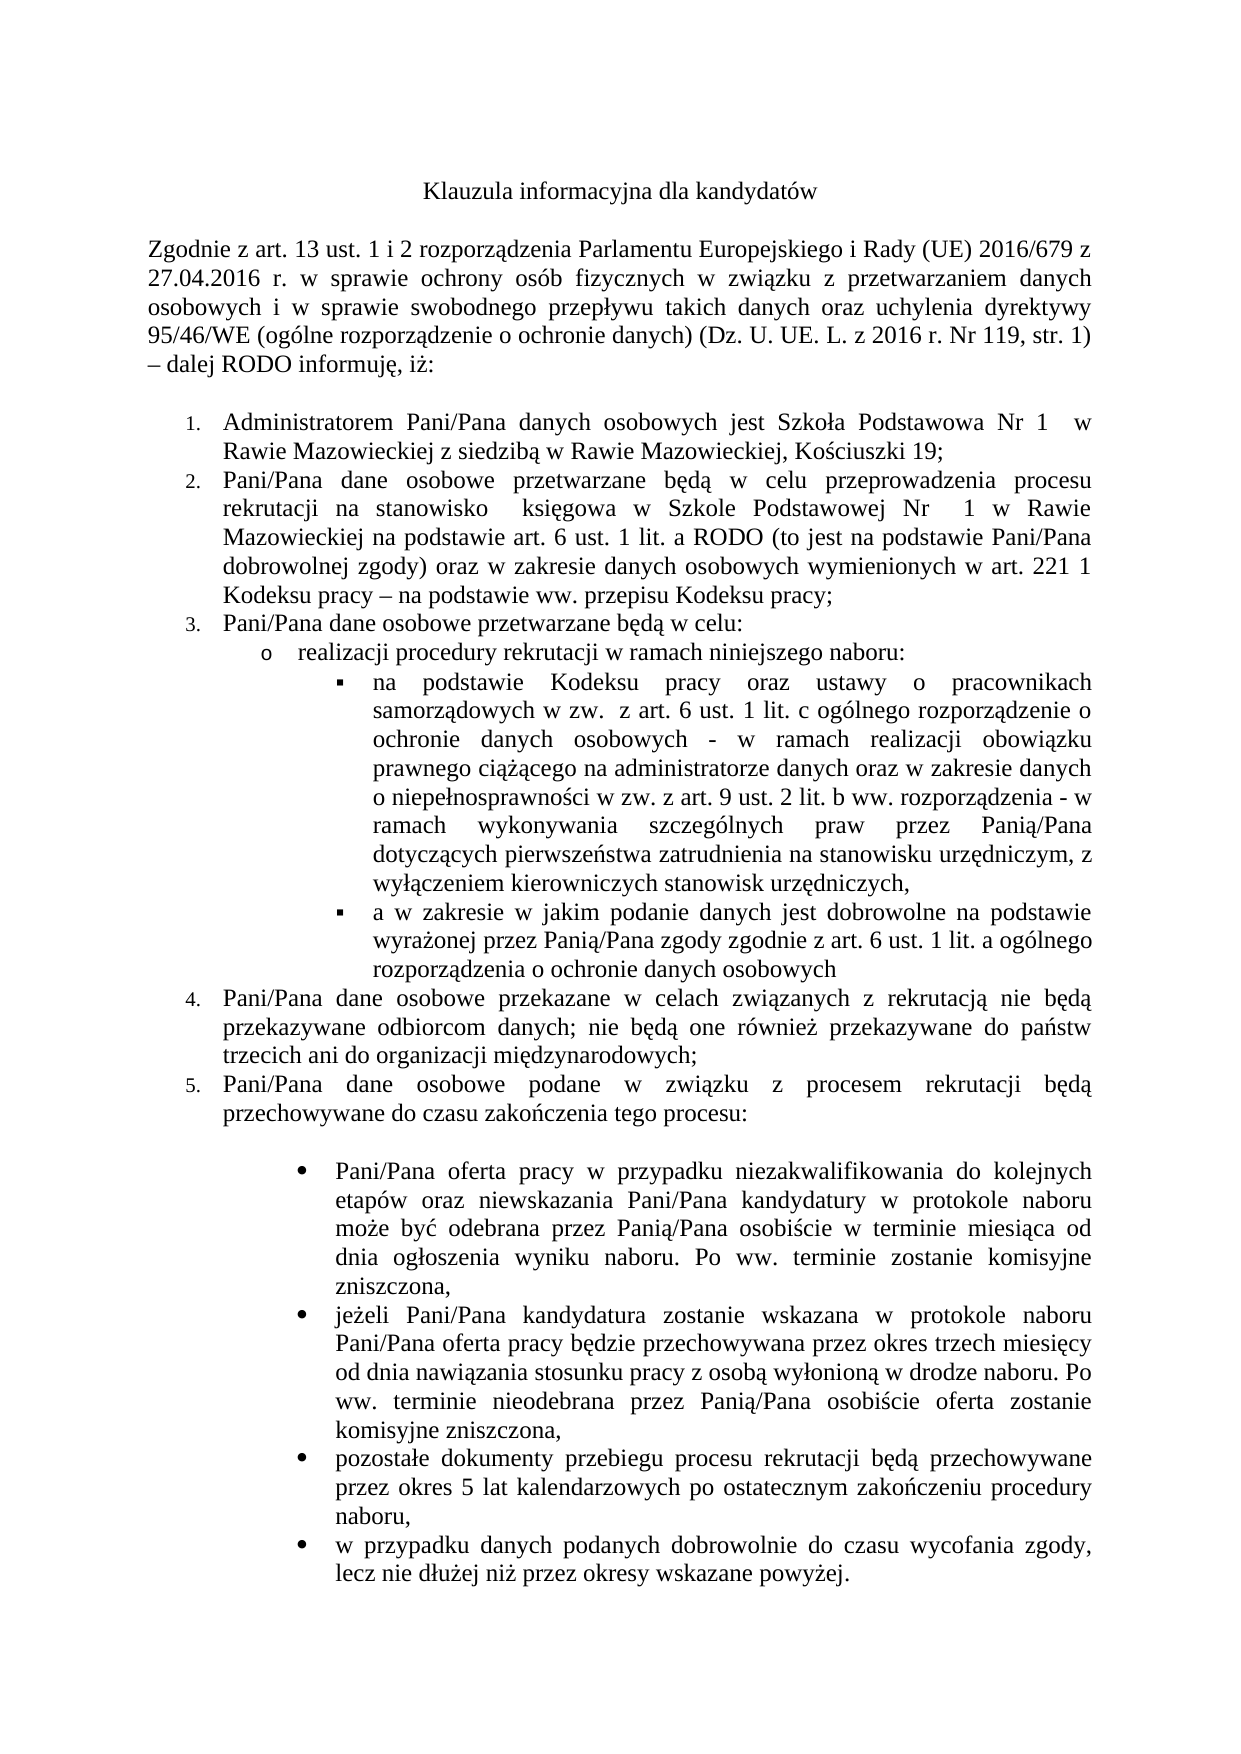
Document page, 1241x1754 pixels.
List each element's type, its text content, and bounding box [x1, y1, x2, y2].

text Zgodnie z art. 13 ust. 1 i 2 rozporządzenia Parlamentu Europejskiego i Rady (UE) 2016/679 z 27.04.2016 r. w sprawie ochrony osób fizycznych w związku z przetwarzaniem danych osobowych i w sprawie swobodnego przepływu takich danych oraz uchylenia dyrektywy 95/46/WE (ogólne rozporządzenie o ochronie danych) (Dz. U. UE. L. z 2016 r. Nr 119, str. 1) – dalej RODO informuję, iż: [148, 234, 1093, 378]
list a w zakresie w jakim podanie danych jest dobrowolne na podstawie wyrażonej przez Panią/Pana zgody zgodnie z art. 6 ust. 1 lit. a ogólnego rozporządzenia o ochronie danych osobowych [335, 897, 1093, 983]
list pozostałe dokumenty przebiegu procesu rekrutacji będą przechowywane przez okres 5 lat kalendarzowych po ostatecznym zakończeniu procedury naboru, [298, 1443, 1093, 1530]
list realizacji procedury rekrutacji w ramach niniejszego naboru: [260, 637, 1093, 667]
list Pani/Pana oferta pracy w przypadku niezakwalifikowania do kolejnych etapów oraz niewskazania Pani/Pana kandydatury w protokole naboru może być odebrana przez Panią/Pana osobiście w terminie miesiąca od dnia ogłoszenia wyniku naboru. Po ww. terminie zostanie komisyjne zniszczona, [298, 1156, 1093, 1300]
text Klauzula informacyjna dla kandydatów [148, 176, 1093, 205]
list Pani/Pana dane osobowe przekazane w celach związanych z rekrutacją nie będą przekazywane odbiorcom danych; nie będą one również przekazywane do państw trzecich ani do organizacji międzynarodowych; [185, 983, 1093, 1069]
list jeżeli Pani/Pana kandydatura zostanie wskazana w protokole naboru Pani/Pana oferta pracy będzie przechowywana przez okres trzech miesięcy od dnia nawiązania stosunku pracy z osobą wyłonioną w drodze naboru. Po ww. terminie nieodebrana przez Panią/Pana osobiście oferta zostanie komisyjne zniszczona, [298, 1300, 1093, 1443]
list Administratorem Pani/Pana danych osobowych jest Szkoła Podstawowa Nr 1 w Rawie Mazowieckiej z siedzibą w Rawie Mazowieckiej, Kościuszki 19; [185, 407, 1093, 465]
list na podstawie Kodeksu pracy oraz ustawy o pracownikach samorządowych w zw. z art. 6 ust. 1 lit. c ogólnego rozporządzenie o ochronie danych osobowych - w ramach realizacji obowiązku prawnego ciążącego na administratorze danych oraz w zakresie danych o niepełnosprawności w zw. z art. 9 ust. 2 lit. b ww. rozporządzenia - w ramach wykonywania szczególnych praw przez Panią/Pana dotyczących pierwszeństwa zatrudnienia na stanowisku urzędniczym, z wyłączeniem kierowniczych stanowisk urzędniczych, [335, 667, 1093, 897]
list w przypadku danych podanych dobrowolnie do czasu wycofania zgody, lecz nie dłużej niż przez okresy wskazane powyżej. [298, 1530, 1093, 1587]
list Pani/Pana dane osobowe podane w związku z procesem rekrutacji będą przechowywane do czasu zakończenia tego procesu: [185, 1069, 1093, 1127]
list Pani/Pana dane osobowe przetwarzane będą w celu przeprowadzenia procesu rekrutacji na stanowisko księgowa w Szkole Podstawowej Nr 1 w Rawie Mazowieckiej na podstawie art. 6 ust. 1 lit. a RODO (to jest na podstawie Pani/Pana dobrowolnej zgody) oraz w zakresie danych osobowych wymienionych w art. 221 1 Kodeksu pracy – na podstawie ww. przepisu Kodeksu pracy; [185, 465, 1093, 608]
list Pani/Pana dane osobowe przetwarzane będą w celu: [185, 608, 1093, 637]
